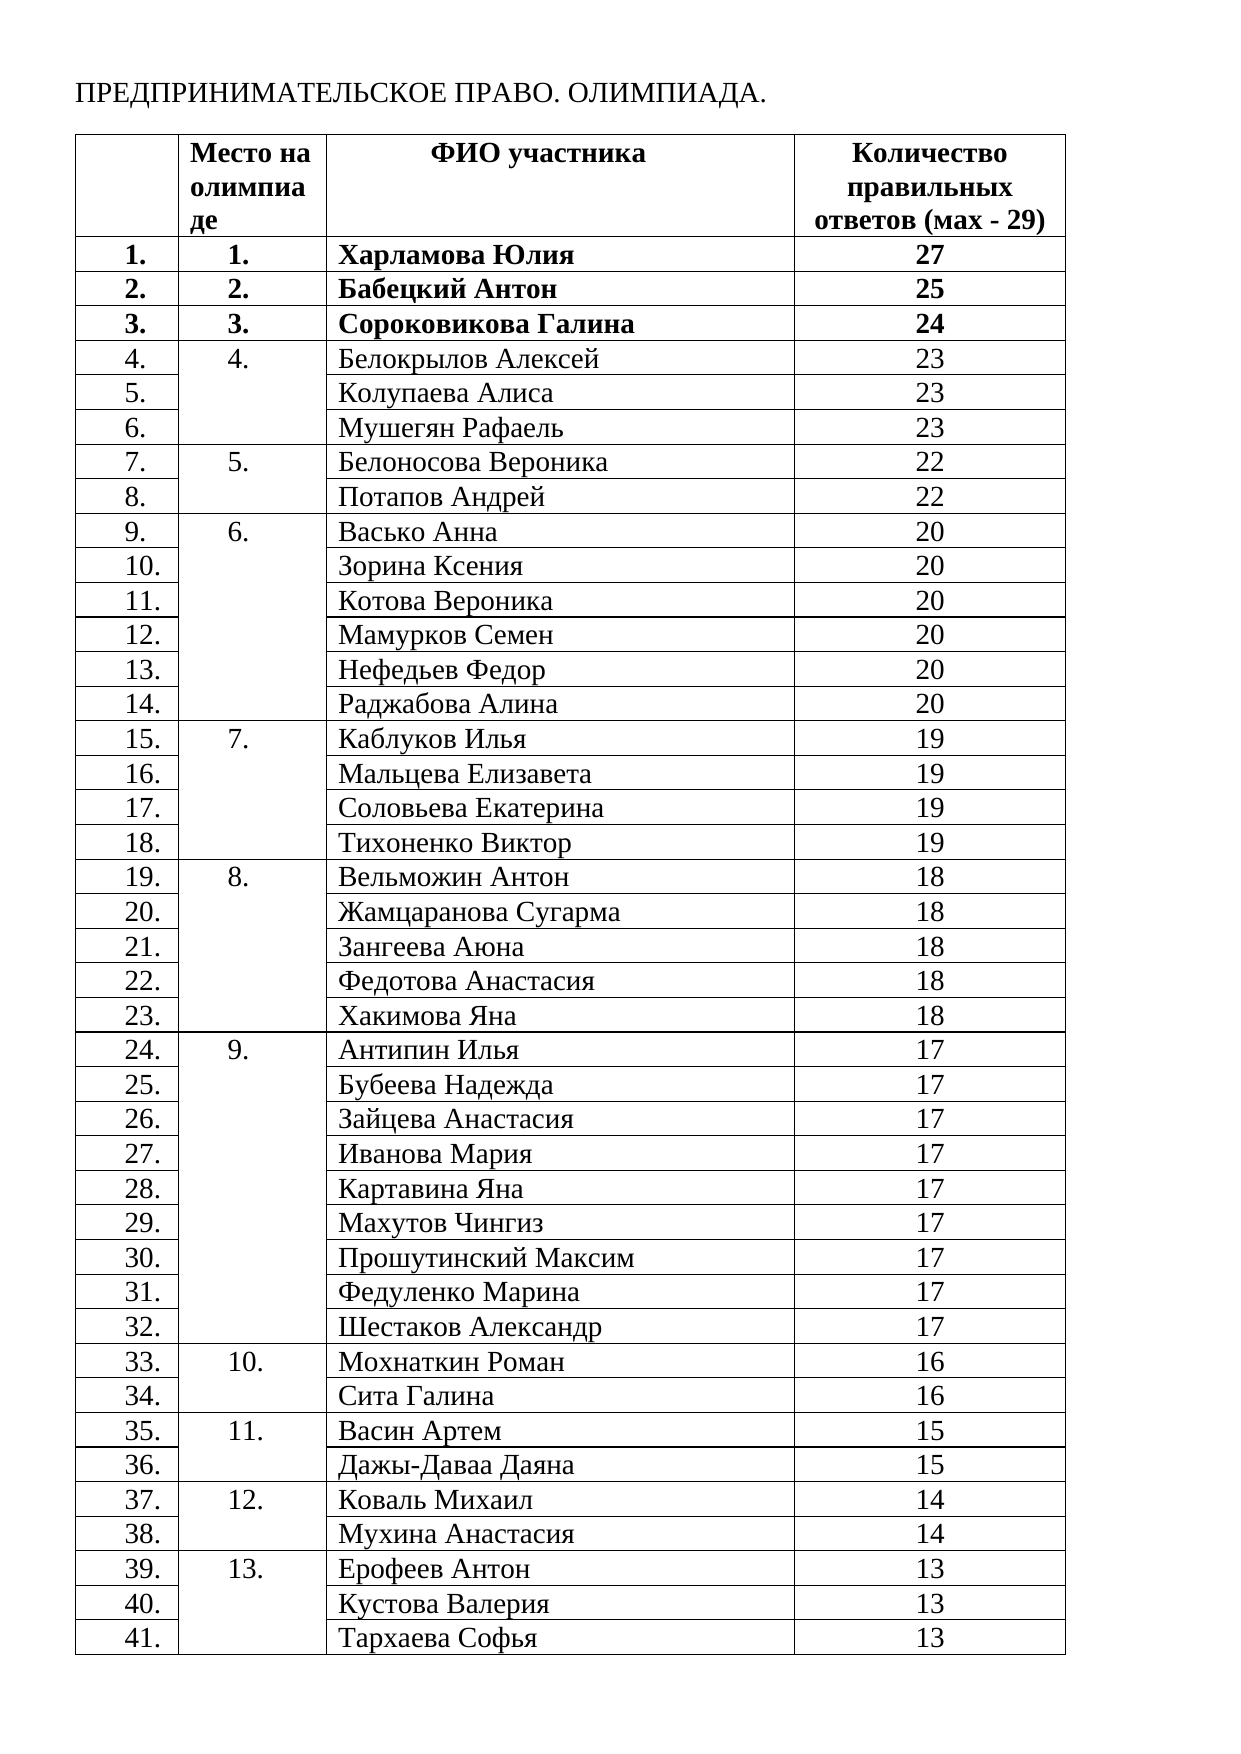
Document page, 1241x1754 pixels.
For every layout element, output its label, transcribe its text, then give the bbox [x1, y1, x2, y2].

table_cell [76, 963, 178, 997]
table_cell Федотова Анастасия [327, 963, 794, 997]
table_cell [76, 1033, 178, 1066]
table_cell [76, 375, 178, 409]
table_cell 19 [795, 721, 1065, 755]
table_cell Тихоненко Виктор [327, 825, 794, 858]
table_cell Колупаева Алиса [327, 375, 794, 409]
table_cell 15 [795, 1448, 1065, 1481]
table_cell [179, 445, 326, 513]
table_cell 18 [795, 929, 1065, 962]
table_cell Каблуков Илья [327, 721, 794, 755]
table_cell Дажы-Даваа Даяна [327, 1448, 794, 1481]
table_cell Бабецкий Антон [327, 272, 794, 305]
table_cell [76, 583, 178, 616]
table_cell [179, 237, 326, 271]
table_cell Сороковикова Галина [327, 306, 794, 340]
table_cell 23 [795, 410, 1065, 443]
table_cell [179, 306, 326, 340]
table_cell [76, 306, 178, 340]
table_cell 19 [795, 756, 1065, 789]
table_cell 25 [795, 272, 1065, 305]
table_cell 17 [795, 1136, 1065, 1170]
table_cell 27 [795, 237, 1065, 271]
table_cell 23 [795, 341, 1065, 374]
table_cell [76, 1344, 178, 1377]
table_cell 18 [795, 998, 1065, 1031]
table_cell [76, 1102, 178, 1135]
table_cell [76, 790, 178, 824]
table_cell 19 [795, 790, 1065, 824]
table_cell [179, 1482, 326, 1550]
table_cell 17 [795, 1309, 1065, 1343]
table_cell [76, 1275, 178, 1308]
table_cell Раджабова Алина [327, 687, 794, 720]
table_cell Зангеева Аюна [327, 929, 794, 962]
table_cell Сита Галина [327, 1378, 794, 1412]
table_cell [76, 1067, 178, 1101]
table_cell [76, 652, 178, 686]
table_cell [76, 1240, 178, 1273]
table_cell [76, 341, 178, 374]
table_header [76, 135, 178, 236]
table_cell 18 [795, 860, 1065, 893]
table_cell [76, 756, 178, 789]
table_cell Кустова Валерия [327, 1586, 794, 1619]
table_cell Бубеева Надежда [327, 1067, 794, 1101]
table_cell Коваль Михаил [327, 1482, 794, 1516]
table_cell [76, 1448, 178, 1481]
table_cell 13 [795, 1586, 1065, 1619]
table_cell Шестаков Александр [327, 1309, 794, 1343]
table_cell [179, 1551, 326, 1654]
table_cell Мохнаткин Роман [327, 1344, 794, 1377]
table_cell 15 [795, 1413, 1065, 1446]
table_cell 18 [795, 894, 1065, 928]
table_cell [76, 929, 178, 962]
table_cell Белокрылов Алексей [327, 341, 794, 374]
table_cell 20 [795, 618, 1065, 651]
table_cell 20 [795, 652, 1065, 686]
table_cell Котова Вероника [327, 583, 794, 616]
table_cell [179, 860, 326, 1031]
table_cell Антипин Илья [327, 1033, 794, 1066]
table_cell [179, 1413, 326, 1481]
table_cell [179, 721, 326, 858]
table_cell 23 [795, 375, 1065, 409]
table_cell [76, 1551, 178, 1585]
table_cell Мушегян Рафаель [327, 410, 794, 443]
table_cell Нефедьев Федор [327, 652, 794, 686]
table_cell [76, 825, 178, 858]
table_cell [76, 1309, 178, 1343]
table_cell 17 [795, 1033, 1065, 1066]
table_cell 20 [795, 514, 1065, 547]
table_cell 18 [795, 963, 1065, 997]
table_cell Васин Артем [327, 1413, 794, 1446]
table_cell 17 [795, 1275, 1065, 1308]
table_cell 16 [795, 1378, 1065, 1412]
table_cell [76, 894, 178, 928]
table_cell [76, 618, 178, 651]
table_cell Прошутинский Максим [327, 1240, 794, 1273]
table_cell 13 [795, 1620, 1065, 1654]
table_cell 22 [795, 479, 1065, 513]
table_header Место на олимпиаде [179, 135, 326, 236]
table_cell Махутов Чингиз [327, 1205, 794, 1239]
text ПРЕДПРИНИМАТЕЛЬСКОЕ ПРАВО. ОЛИМПИАДА. [75, 75, 1165, 108]
table_cell 20 [795, 687, 1065, 720]
table_cell [179, 1344, 326, 1412]
table_cell [179, 1033, 326, 1343]
table_cell Зайцева Анастасия [327, 1102, 794, 1135]
table_cell Мухина Анастасия [327, 1517, 794, 1550]
table_header Количество правильных ответов (мах - 29) [795, 135, 1065, 236]
table_cell [76, 721, 178, 755]
table_cell [76, 687, 178, 720]
table_cell [179, 272, 326, 305]
table_cell [76, 1378, 178, 1412]
table_cell [76, 1171, 178, 1204]
table_header ФИО участника [327, 135, 794, 236]
table_cell 14 [795, 1482, 1065, 1516]
table_cell 14 [795, 1517, 1065, 1550]
table_cell [76, 1205, 178, 1239]
table_cell [76, 1482, 178, 1516]
table_cell 17 [795, 1205, 1065, 1239]
table_cell [76, 1620, 178, 1654]
table_cell 20 [795, 548, 1065, 582]
table_cell [76, 514, 178, 547]
table_cell Ерофеев Антон [327, 1551, 794, 1585]
table_cell Вельможин Антон [327, 860, 794, 893]
table_cell Зорина Ксения [327, 548, 794, 582]
table_cell 17 [795, 1102, 1065, 1135]
table_cell Тархаева Софья [327, 1620, 794, 1654]
table_cell [179, 341, 326, 443]
table_cell Потапов Андрей [327, 479, 794, 513]
table_cell 17 [795, 1171, 1065, 1204]
table_cell Мамурков Семен [327, 618, 794, 651]
table_cell Харламова Юлия [327, 237, 794, 271]
table_cell [76, 1586, 178, 1619]
table_cell [76, 410, 178, 443]
table_cell 24 [795, 306, 1065, 340]
table_cell [76, 1517, 178, 1550]
table_cell Васько Анна [327, 514, 794, 547]
table_cell Мальцева Елизавета [327, 756, 794, 789]
table_cell 19 [795, 825, 1065, 858]
table_cell 17 [795, 1240, 1065, 1273]
table_cell [76, 445, 178, 478]
table_cell 17 [795, 1067, 1065, 1101]
table_cell 22 [795, 445, 1065, 478]
table_cell [76, 998, 178, 1031]
table_cell [76, 272, 178, 305]
table_cell Иванова Мария [327, 1136, 794, 1170]
table_cell Картавина Яна [327, 1171, 794, 1204]
table_cell Федуленко Марина [327, 1275, 794, 1308]
table_cell 20 [795, 583, 1065, 616]
table_cell [76, 1136, 178, 1170]
table_cell Соловьева Екатерина [327, 790, 794, 824]
table_cell Хакимова Яна [327, 998, 794, 1031]
table_cell Жамцаранова Сугарма [327, 894, 794, 928]
table_cell [76, 237, 178, 271]
table_cell 16 [795, 1344, 1065, 1377]
table_cell [179, 514, 326, 720]
table_cell [76, 479, 178, 513]
table_cell [76, 1413, 178, 1446]
table_cell [76, 860, 178, 893]
table_cell 13 [795, 1551, 1065, 1585]
table_cell Белоносова Вероника [327, 445, 794, 478]
table_cell [76, 548, 178, 582]
